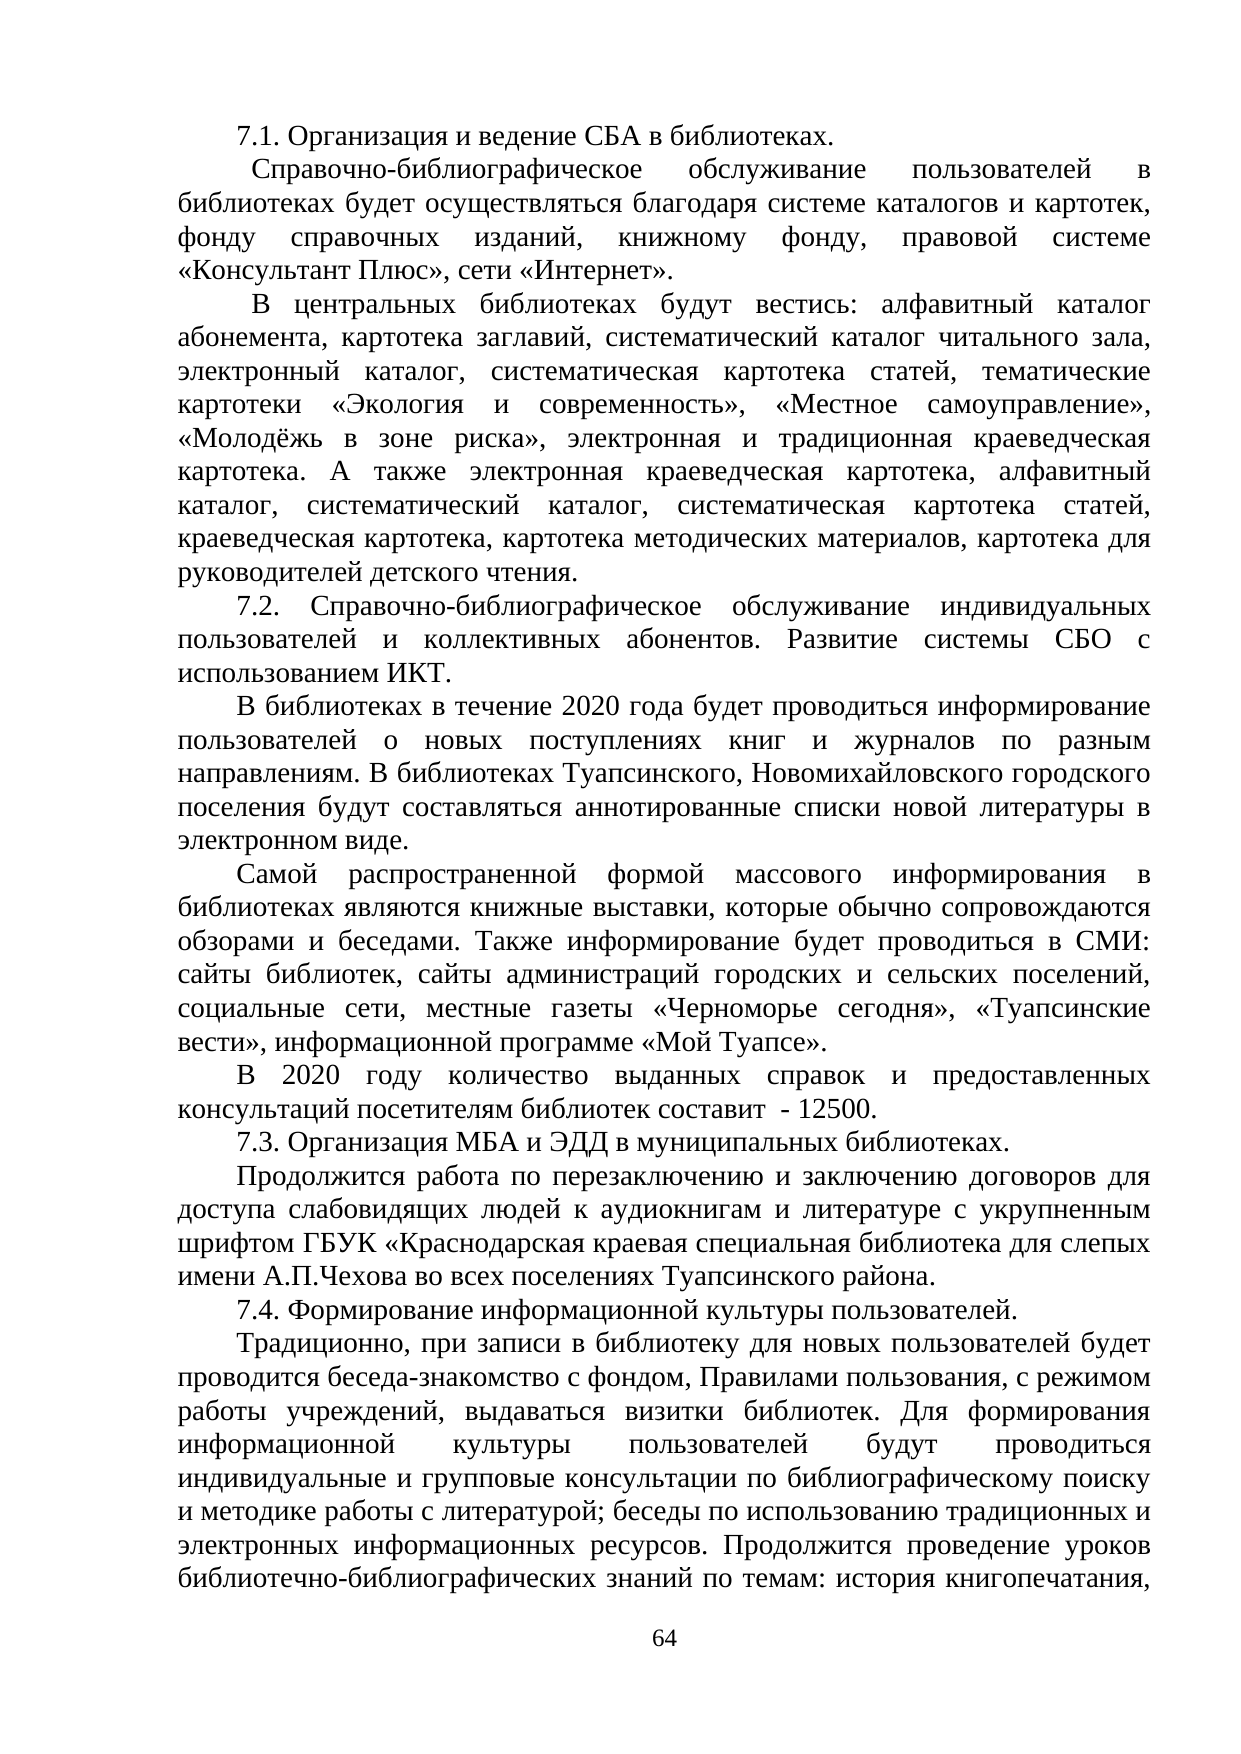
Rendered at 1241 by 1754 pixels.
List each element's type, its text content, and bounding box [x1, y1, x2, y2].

text 7.2. Справочно-библиографическое обслуживание индивидуальных пользователей и коллективных абонентов. Развитие системы СБО с использованием ИКТ. [177, 588, 1152, 688]
text В 2020 году количество выданных справок и предоставленных консультаций посетителям библиотек составит - 12500. [177, 1057, 1152, 1124]
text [177, 1326, 1152, 1594]
text Самой распространенной формой массового информирования в библиотеках являются книжные выставки, которые обычно сопровождаются обзорами и беседами. Также информирование будет проводиться в СМИ: сайты библиотек, сайты администраций городских и сельских поселений, социальные сети, местные газеты «Черноморье сегодня», «Туапсинские вести», информационной программе «Мой Туапсе». [177, 856, 1152, 1057]
text 7.1. Организация и ведение СБА в библиотеках. [177, 118, 1152, 152]
text Справочно-библиографическое обслуживание пользователей в библиотеках будет осуществляться благодаря системе каталогов и картотек, фонду справочных изданий, книжному фонду, правовой системе «Консультант Плюс», сети «Интернет». [177, 152, 1152, 286]
text В центральных библиотеках будут вестись: алфавитный каталог абонемента, картотека заглавий, систематический каталог читального зала, электронный каталог, систематическая картотека статей, тематические картотеки «Экология и современность», «Местное самоуправление», «Молодёжь в зоне риска», электронная и традиционная краеведческая картотека. А также электронная краеведческая картотека, алфавитный каталог, систематический каталог, систематическая картотека статей, краеведческая картотека, картотека методических материалов, картотека для руководителей детского чтения. [177, 286, 1152, 588]
text 7.4. Формирование информационной культуры пользователей. [177, 1292, 1152, 1326]
text Продолжится работа по перезаключению и заключению договоров для доступа слабовидящих людей к аудиокнигам и литературе с укрупненным шрифтом ГБУК «Краснодарская краевая специальная библиотека для слепых имени А.П.Чехова во всех поселениях Туапсинского района. [177, 1158, 1152, 1292]
text В библиотеках в течение 2020 года будет проводиться информирование пользователей о новых поступлениях книг и журналов по разным направлениям. В библиотеках Туапсинского, Новомихайловского городского поселения будут составляться аннотированные списки новой литературы в электронном виде. [177, 688, 1152, 856]
text 7.3. Организация МБА и ЭДД в муниципальных библиотеках. [177, 1124, 1152, 1158]
